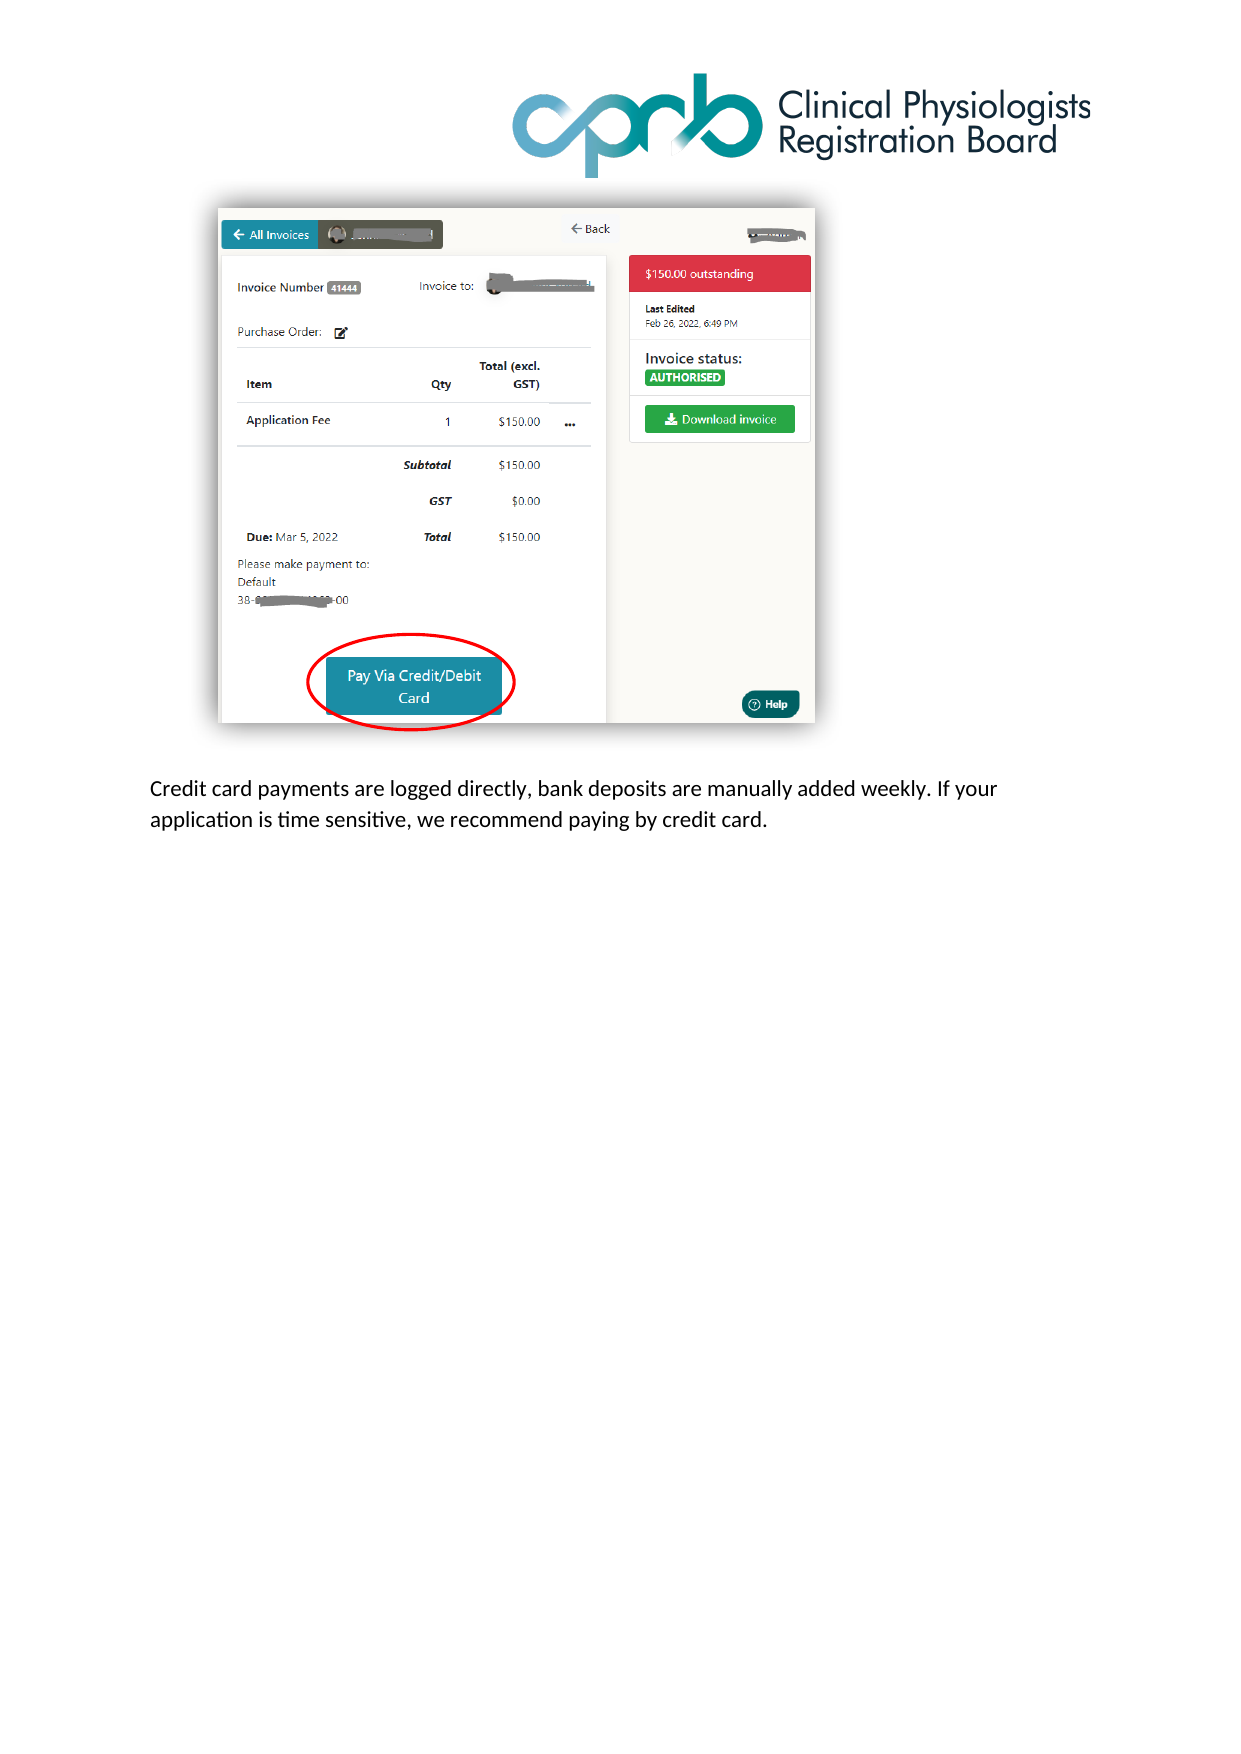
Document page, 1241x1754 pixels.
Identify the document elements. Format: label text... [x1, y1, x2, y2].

picture [512, 73, 1091, 178]
picture [218, 208, 815, 723]
text Credit card payments are logged directly, bank deposits are manually added weekly. If your application is time sensitive, we recommend paying by credit card. [150, 774, 1090, 833]
picture [310, 636, 512, 723]
